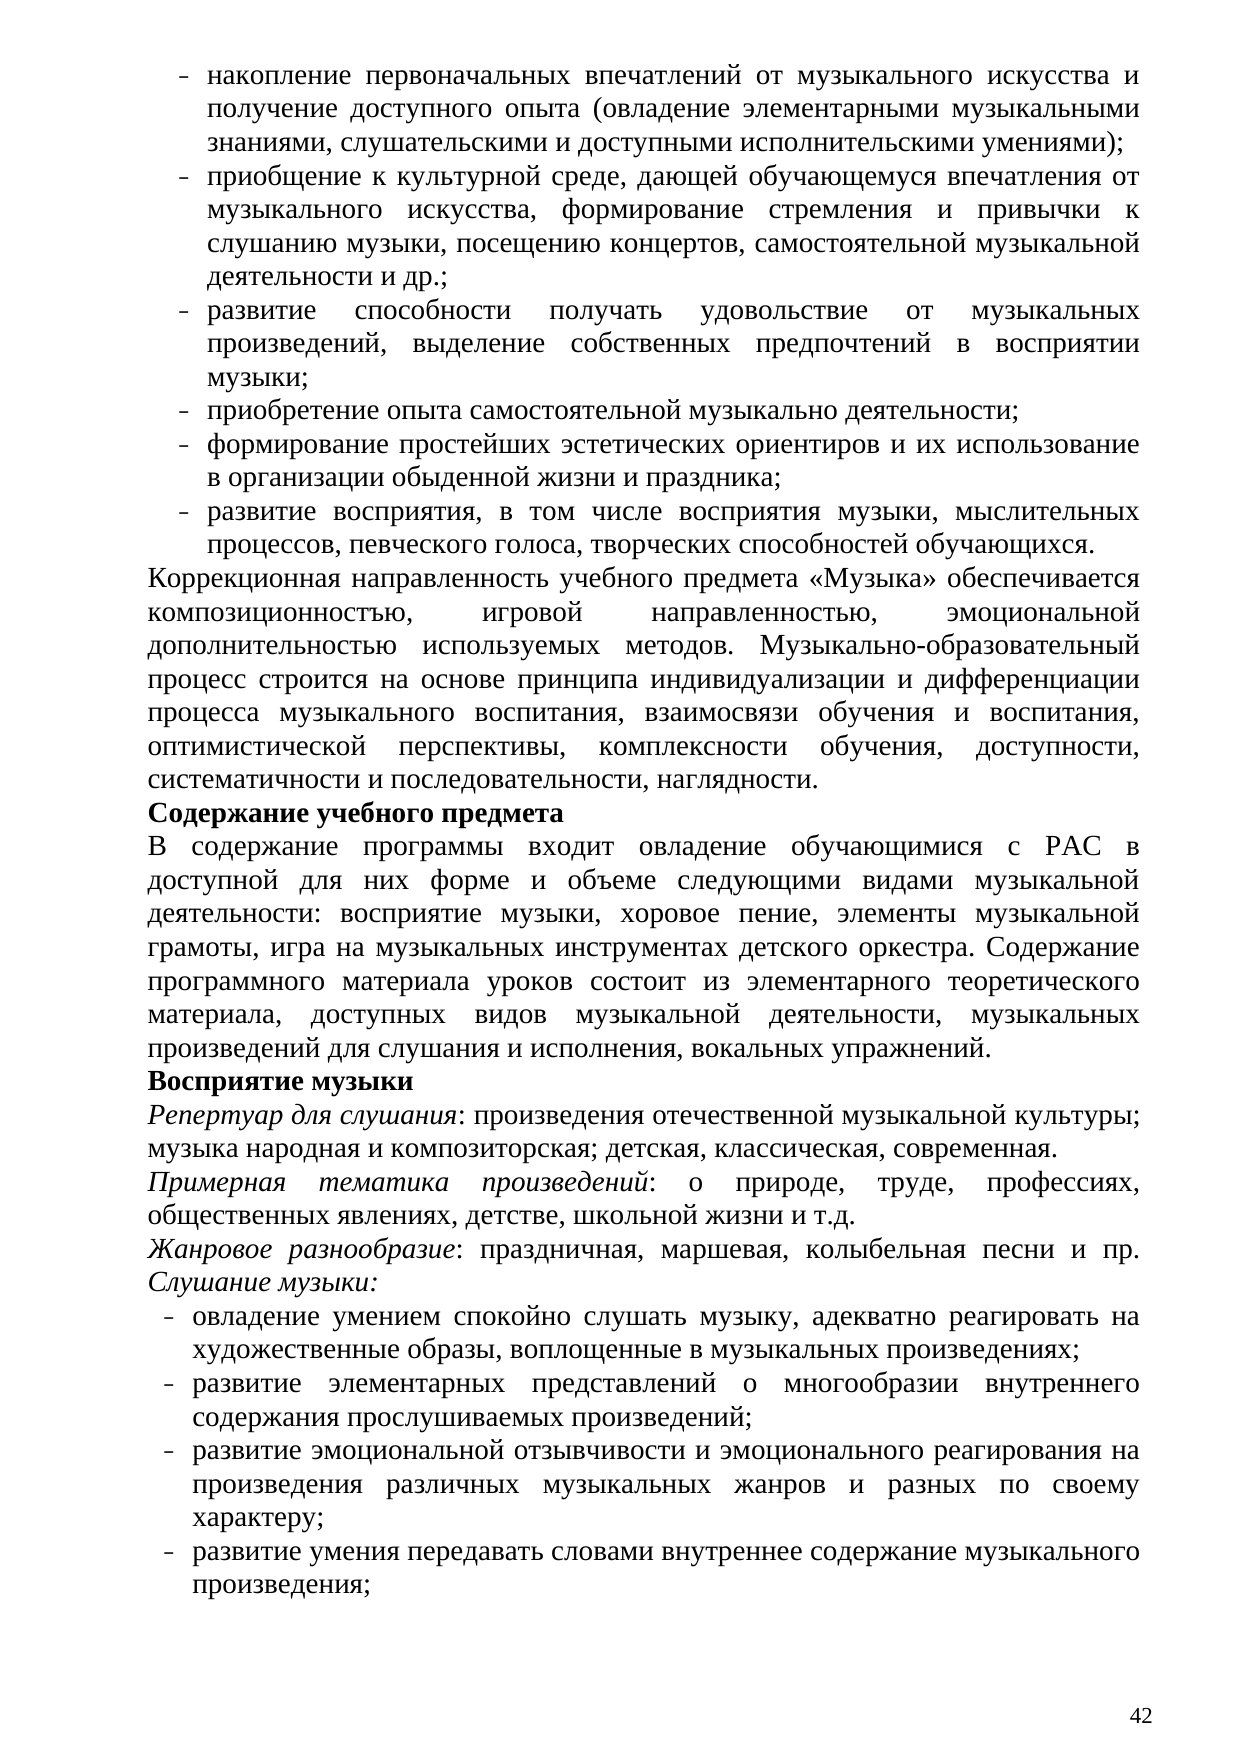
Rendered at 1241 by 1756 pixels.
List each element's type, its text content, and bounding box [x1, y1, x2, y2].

list развитие восприятия, в том числе восприятия музыки, мыслительных процессов, певческого голоса, творческих способностей обучающихся. [177, 493, 1141, 560]
text Коррекционная направленность учебного предмета «Музыка» обеспечивается композиционностъю, игровой направленностью, эмоциональной дополнительностью используемых методов. Музыкально-образовательный процесс строится на основе принципа индивидуализации и дифференциации процесса музыкального воспитания, взаимосвязи обучения и воспитания, оптимистической перспективы, комплексности обучения, доступности, систематичности и последовательности, наглядности. [147, 560, 1141, 795]
text Жанровое разнообразие: праздничная, маршевая, колыбельная песни и пр. Слушание музыки: [147, 1231, 1141, 1298]
list развитие элементарных представлений о многообразии внутреннего содержания прослушиваемых произведений; [162, 1365, 1141, 1432]
list накопление первоначальных впечатлений от музыкального искусства и получение доступного опыта (овладение элементарными музыкальными знаниями, слушательскими и доступными исполнительскими умениями); [177, 57, 1141, 158]
text Репертуар для слушания: произведения отечественной музыкальной культуры; музыка народная и композиторская; детская, классическая, современная. [147, 1097, 1141, 1164]
text В содержание программы входит овладение обучающимися с РАС в доступной для них форме и объеме следующими видами музыкальной деятельности: восприятие музыки, хоровое пение, элементы музыкальной грамоты, игра на музыкальных инструментах детского оркестра. Содержание программного материала уроков состоит из элементарного теоретического материала, доступных видов музыкальной деятельности, музыкальных произведений для слушания и исполнения, вокальных упражнений. [147, 828, 1141, 1063]
list развитие эмоциональной отзывчивости и эмоционального реагирования на произведения различных музыкальных жанров и разных по своему характеру; [162, 1432, 1141, 1533]
list развитие умения передавать словами внутреннее содержание музыкального произведения; [162, 1533, 1141, 1600]
text Содержание учебного предмета [147, 795, 1141, 828]
list развитие способности получать удовольствие от музыкальных произведений, выделение собственных предпочтений в восприятии музыки; [177, 292, 1141, 392]
list овладение умением спокойно слушать музыку, адекватно реагировать на художественные образы, воплощенные в музыкальных произведениях; [162, 1298, 1141, 1365]
text Примерная тематика произведений: о природе, труде, профессиях, общественных явлениях, детстве, школьной жизни и т.д. [147, 1164, 1141, 1231]
list формирование простейших эстетических ориентиров и их использование в организации обыденной жизни и праздника; [177, 426, 1141, 493]
list приобщение к культурной среде, дающей обучающемуся впечатления от музыкального искусства, формирование стремления и привычки к слушанию музыки, посещению концертов, самостоятельной музыкальной деятельности и др.; [177, 158, 1141, 292]
text Восприятие музыки [147, 1063, 1141, 1097]
list приобретение опыта самостоятельной музыкально деятельности; [177, 392, 1141, 426]
